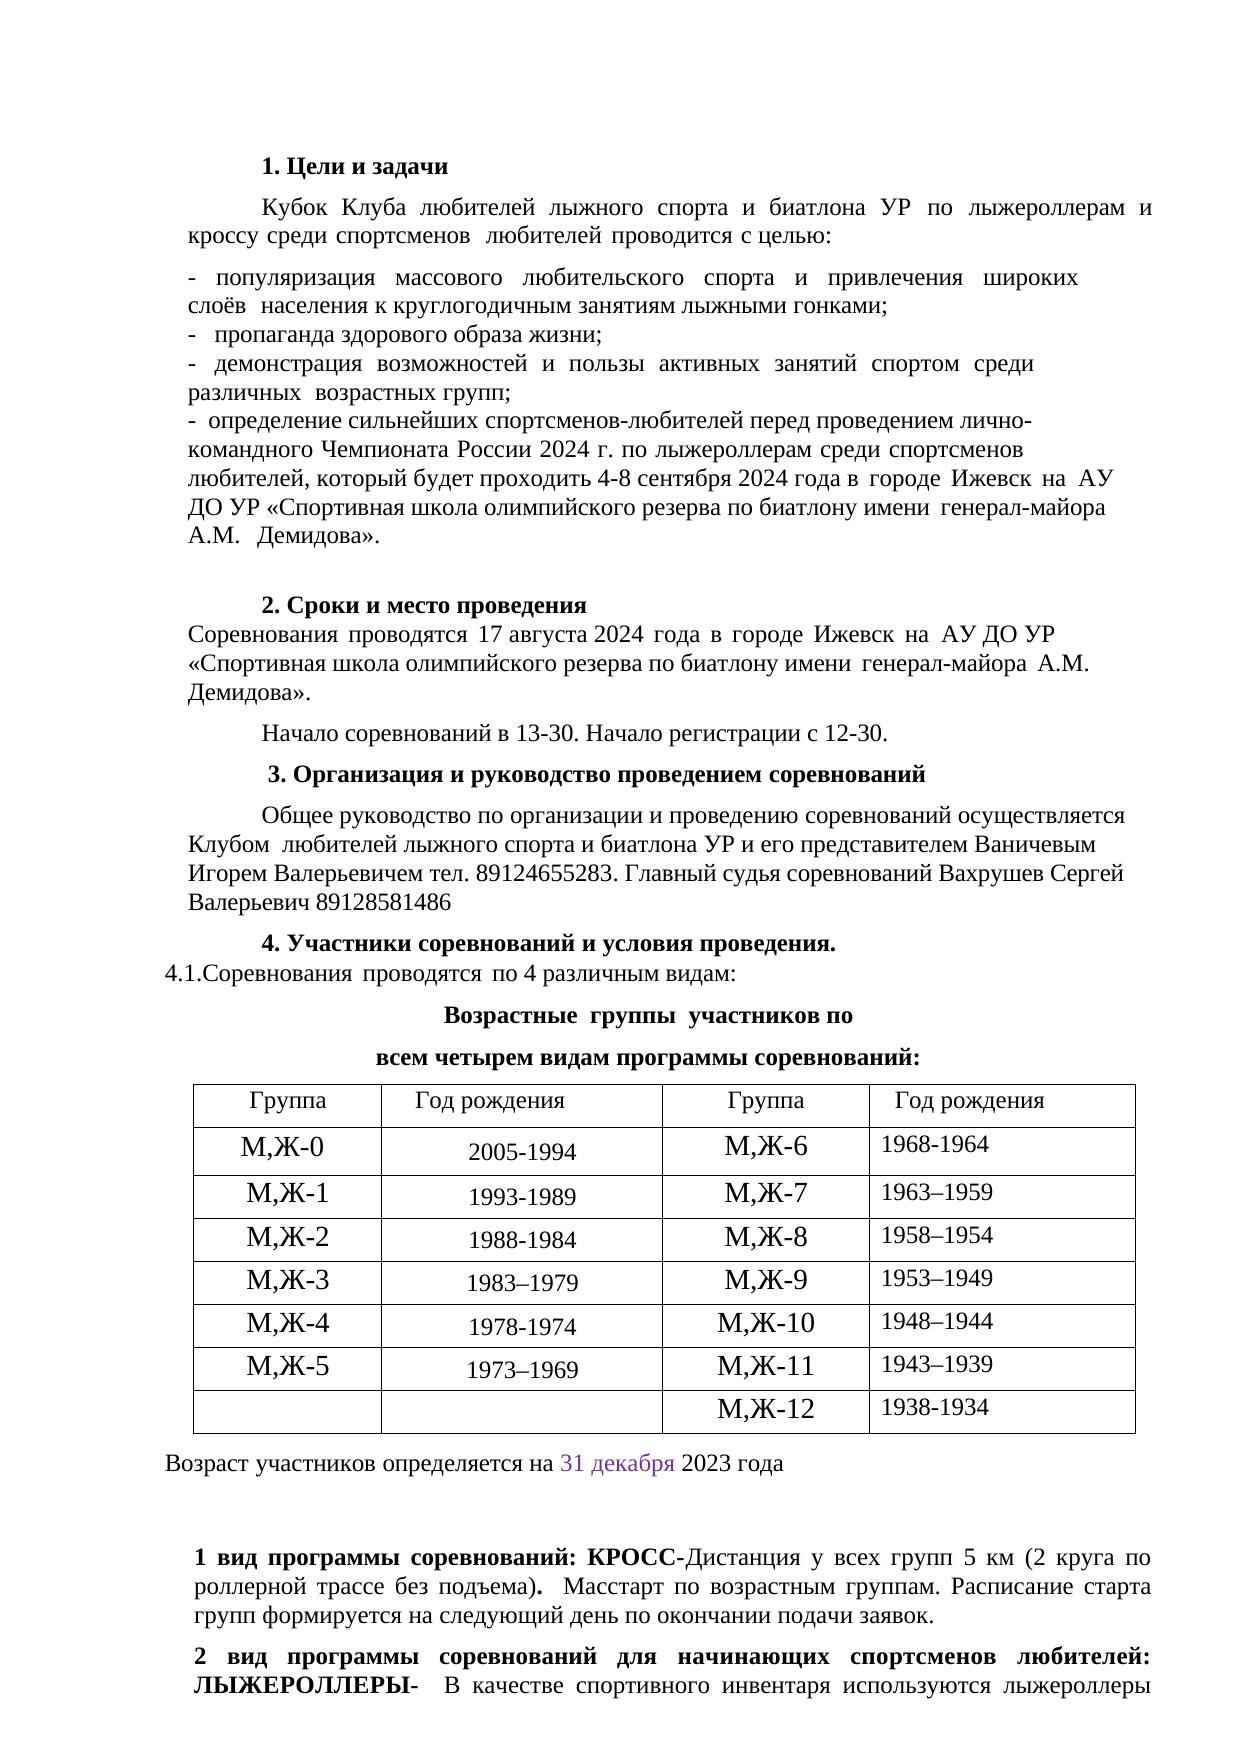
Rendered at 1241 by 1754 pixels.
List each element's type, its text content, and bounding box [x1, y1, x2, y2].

text - определение сильнейших спортсменов-любителей перед проведением лично-командного Чемпионата России 2024 г. по лыжероллерам среди спортсменов любителей, который будет проходить 4-8 сентября 2024 года в городе Ижевск на АУ ДО УР «Спортивная школа олимпийского резерва по биатлону имени генерал-майора А.М. Демидова». [188, 405, 1152, 549]
table_cell М,Ж-11 [663, 1348, 869, 1390]
text - пропаганда здорового образа жизни; [188, 319, 1152, 348]
text 1 вид программы соревнований: КРОСС-Дистанция у всех групп 5 км (2 круга по роллерной трассе без подъема). Масстарт по возрастным группам. Расписание старта групп формируется на следующий день по окончании подачи заявок. [194, 1542, 1152, 1629]
table_cell М,Ж-6 [663, 1128, 869, 1174]
table_cell М,Ж-2 [194, 1219, 381, 1261]
table_cell 1943–1939 [870, 1348, 1135, 1390]
text Общее руководство по организации и проведению соревнований осуществляется [261, 800, 1163, 829]
table_cell [194, 1391, 381, 1433]
subtitle Цели и задачи [261, 151, 1163, 180]
text Клубом любителей лыжного спорта и биатлона УР и его представителем Ваничевым Игорем Валерьевичем тел. 89124655283. Главный судья соревнований Вахрушев Сергей Валерьевич 89128581486 [188, 829, 1163, 915]
text - демонстрация возможностей и пользы активных занятий спортом среди различных возрастных групп; [188, 348, 1152, 405]
text Начало соревнований в 13-30. Начало регистрации с 12-30. [188, 718, 1152, 747]
table_cell М,Ж-8 [663, 1219, 869, 1261]
table_cell 1983–1979 [382, 1262, 662, 1304]
subtitle Сроки и место проведения [261, 590, 1163, 619]
table_cell 1993-1989 [382, 1176, 662, 1218]
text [194, 1641, 1152, 1699]
table_header Год рождения [382, 1085, 662, 1127]
table_cell 1948–1944 [870, 1305, 1135, 1347]
text Возраст участников определяется на 31 декабря 2023 года [164, 1084, 1095, 1476]
table_cell [382, 1391, 662, 1433]
table_cell 1973–1969 [382, 1348, 662, 1390]
list популяризация массового любительского спорта и привлечения широких слоёв населения к круглогодичным занятиям лыжными гонками; [188, 262, 1152, 319]
table_cell 1968-1964 [870, 1128, 1135, 1174]
table_cell М,Ж-5 [194, 1348, 381, 1390]
table_cell 1963–1959 [870, 1176, 1135, 1218]
table_cell М,Ж-12 [663, 1391, 869, 1433]
table_cell 1978-1974 [382, 1305, 662, 1347]
list Соревнования проводятся по 4 различным видам: [164, 958, 1095, 987]
text всем четырем видам программы соревнований: [202, 1042, 1095, 1071]
text Соревнования проводятся 17 августа 2024 года в городе Ижевск на АУ ДО УР «Спортивная школа олимпийского резерва по биатлону имени генерал-майора А.М. Демидова». [188, 619, 1152, 705]
table_cell М,Ж-10 [663, 1305, 869, 1347]
text Возрастные группы участников по [202, 1000, 1095, 1029]
table_cell М,Ж-1 [194, 1176, 381, 1218]
table_cell 1938-1934 [870, 1391, 1135, 1433]
text Кубок Клуба любителей лыжного спорта и биатлона УР по лыжероллерам и кроссу среди спортсменов любителей проводится с целью: [188, 192, 1152, 249]
table_cell 1958–1954 [870, 1219, 1135, 1261]
table_cell 2005-1994 [382, 1128, 662, 1174]
table_cell М,Ж-4 [194, 1305, 381, 1347]
table_header Год рождения [870, 1085, 1135, 1127]
subtitle Участники соревнований и условия проведения. [261, 928, 1163, 957]
table_cell М,Ж-7 [663, 1176, 869, 1218]
table_cell 1953–1949 [870, 1262, 1135, 1304]
table_header Группа [663, 1085, 869, 1127]
table_cell 1988-1984 [382, 1219, 662, 1261]
table_header Группа [194, 1085, 381, 1127]
table_cell М,Ж-9 [663, 1262, 869, 1304]
table_cell М,Ж-0 [194, 1128, 381, 1174]
subtitle Организация и руководство проведением соревнований [268, 759, 1163, 788]
table_cell М,Ж-3 [194, 1262, 381, 1304]
